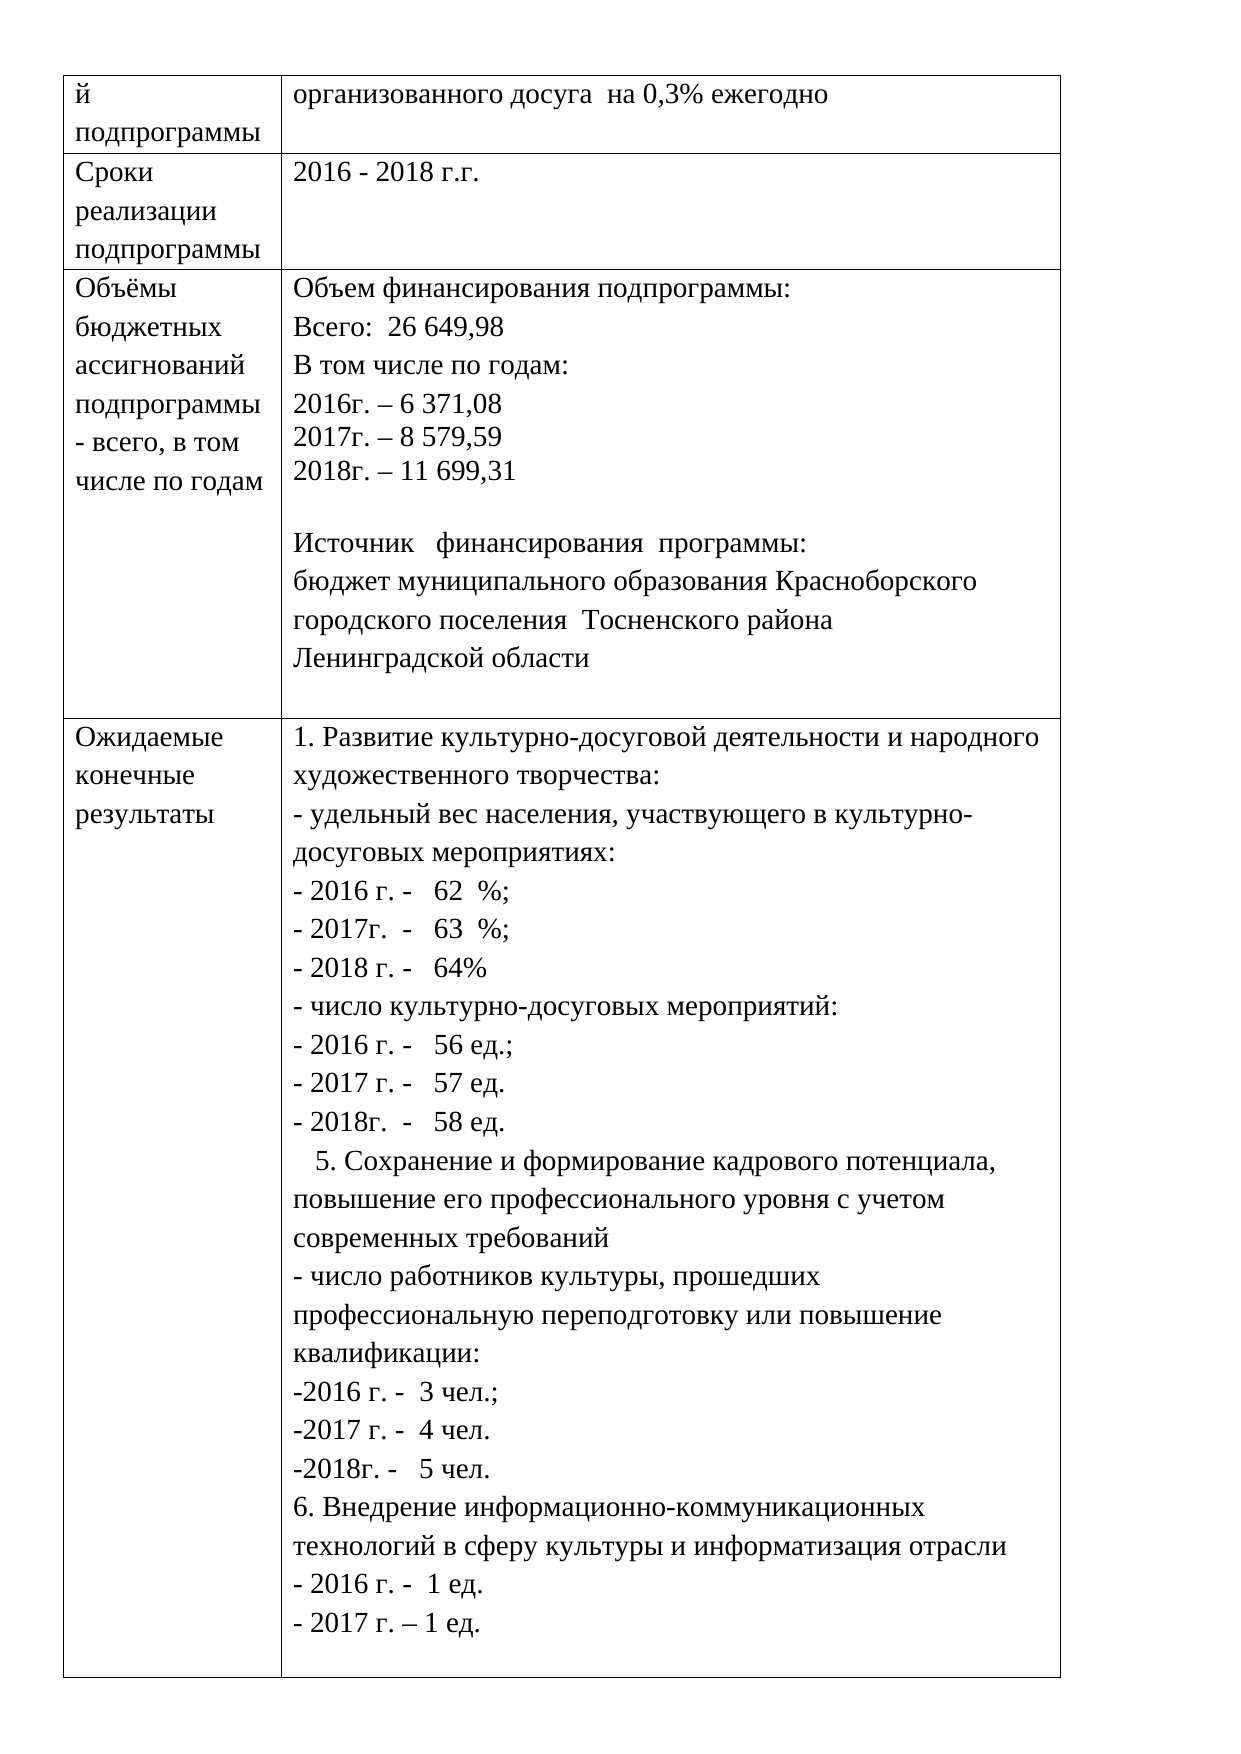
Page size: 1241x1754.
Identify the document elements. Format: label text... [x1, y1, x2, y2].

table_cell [282, 76, 1060, 153]
table_cell 2016 - 2018 г.г. [282, 154, 1060, 269]
table_cell Объем финансирования подпрограммы: Всего: 26 649,98 В том числе по годам: 2016г. – 6 371,08 2017г. – 8 579,59 2018г. – 11 699,31 Источник финансирования программы: бюджет муниципального образования Красноборского городского поселения Тосненского района Ленинградской области [282, 270, 1060, 718]
table_cell Объёмы бюджетных ассигнований подпрограммы- всего, в том числе по годам [64, 270, 281, 718]
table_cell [282, 719, 1060, 1677]
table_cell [64, 76, 281, 153]
table_cell Сроки реализации подпрограммы [64, 154, 281, 269]
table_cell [64, 719, 281, 1677]
